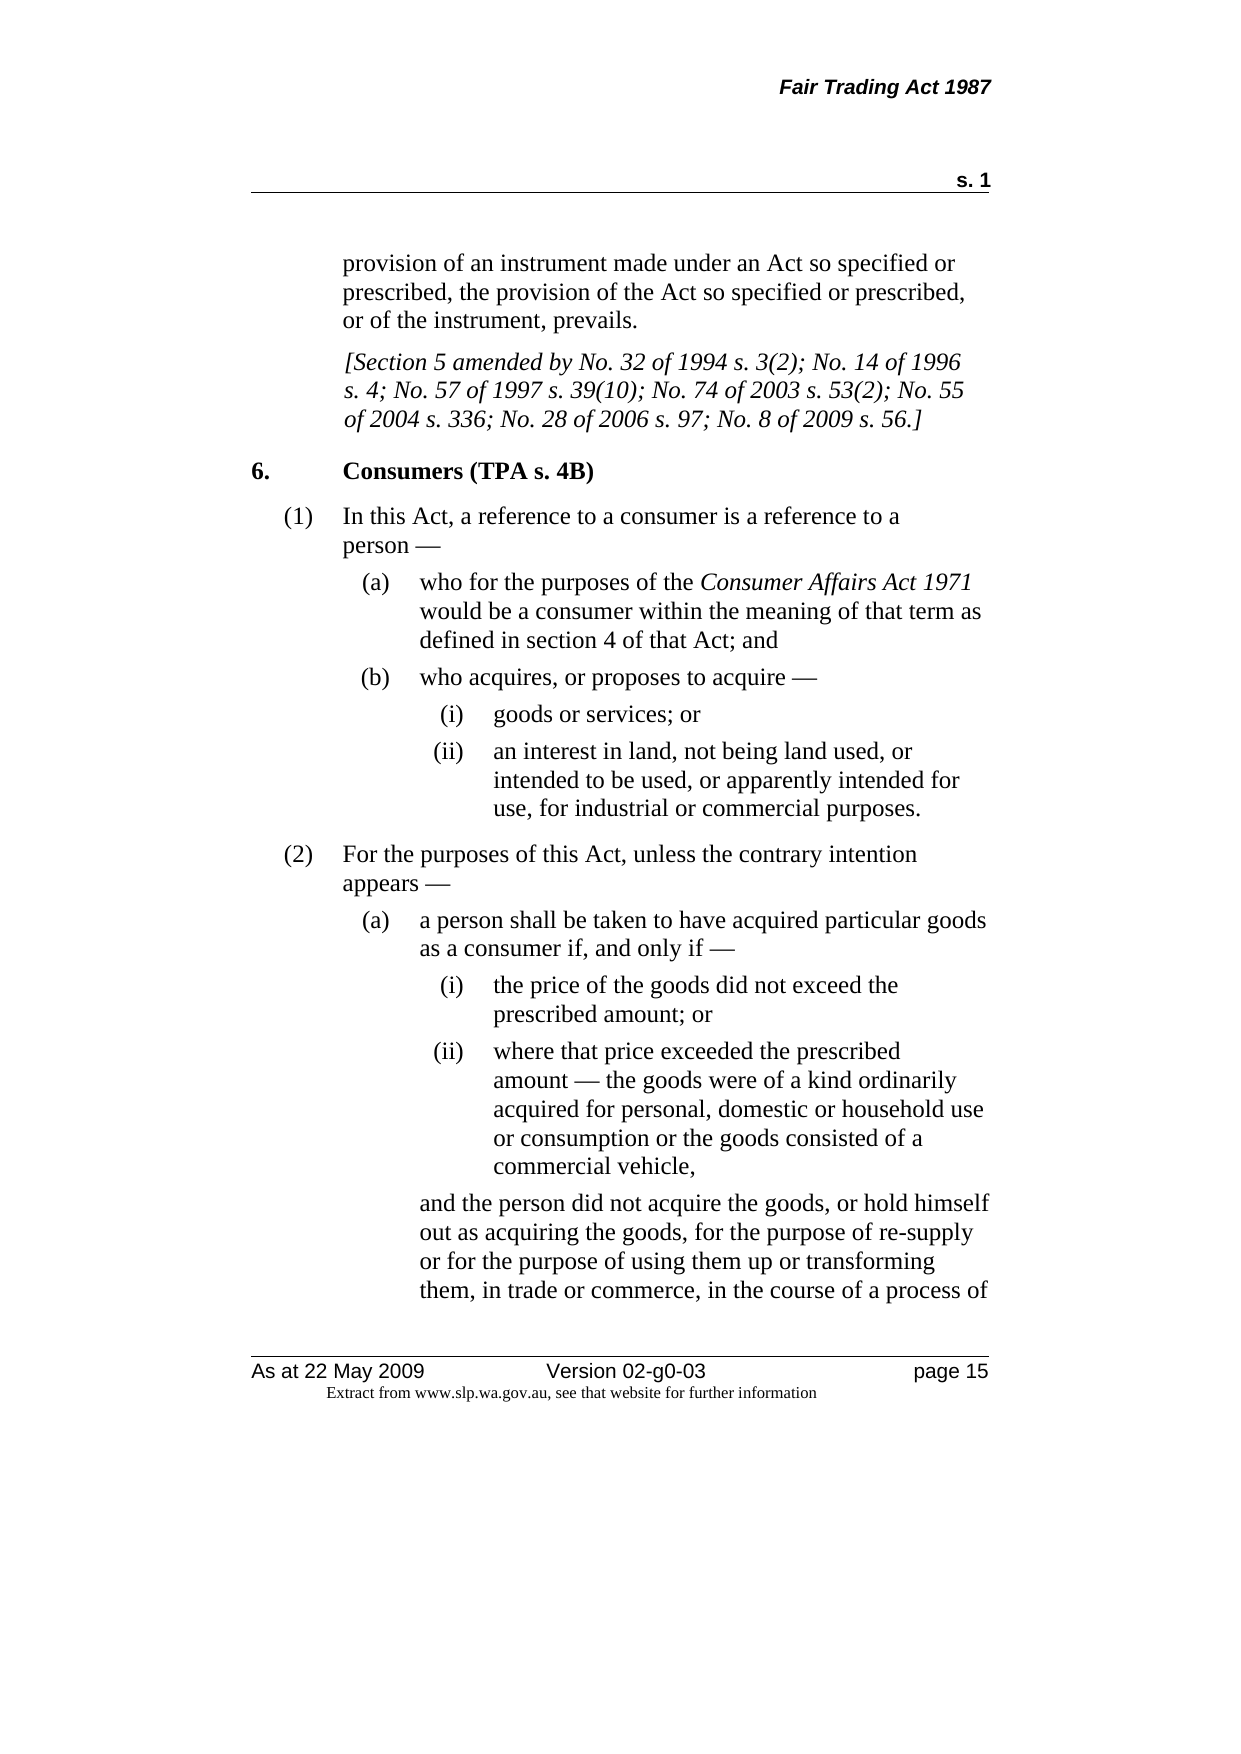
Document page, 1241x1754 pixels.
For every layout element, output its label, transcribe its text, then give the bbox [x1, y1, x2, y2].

text (1) In this Act, a reference to a consumer is a reference to a person — [251, 501, 989, 559]
text [Section 5 amended by No. 32 of 1994 s. 3(2); No. 14 of 1996 s. 4; No. 57 of 1997 s. 39(10); No. 74 of 2003 s. 53(2); No. 55 of 2004 s. 336; No. 28 of 2006 s. 97; No. 8 of 2009 s. 56.] [251, 347, 989, 433]
text (2) For the purposes of this Act, unless the contrary intention appears — [251, 839, 989, 896]
text (a) who for the purposes of the Consumer Affairs Act 1971 would be a consumer within the meaning of that term as defined in section 4 of that Act; and [251, 567, 989, 653]
text (i) the price of the goods did not exceed the prescribed amount; or [251, 971, 989, 1028]
text (b) who acquires, or proposes to acquire — [251, 662, 989, 691]
text (i) goods or services; or [251, 699, 989, 728]
text (ii) an interest in land, not being land used, or intended to be used, or apparently intended for use, for industrial or commercial purposes. [251, 736, 989, 822]
text (ii) where that price exceeded the prescribed amount — the goods were of a kind ordinarily acquired for personal, domestic or household use or consumption or the goods consisted of a commercial vehicle, [251, 1036, 989, 1180]
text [251, 1188, 989, 1303]
subtitle 6. Consumers (TPA s. 4B) [251, 456, 989, 485]
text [251, 248, 989, 334]
text (a) a person shall be taken to have acquired particular goods as a consumer if, and only if — [251, 905, 989, 962]
